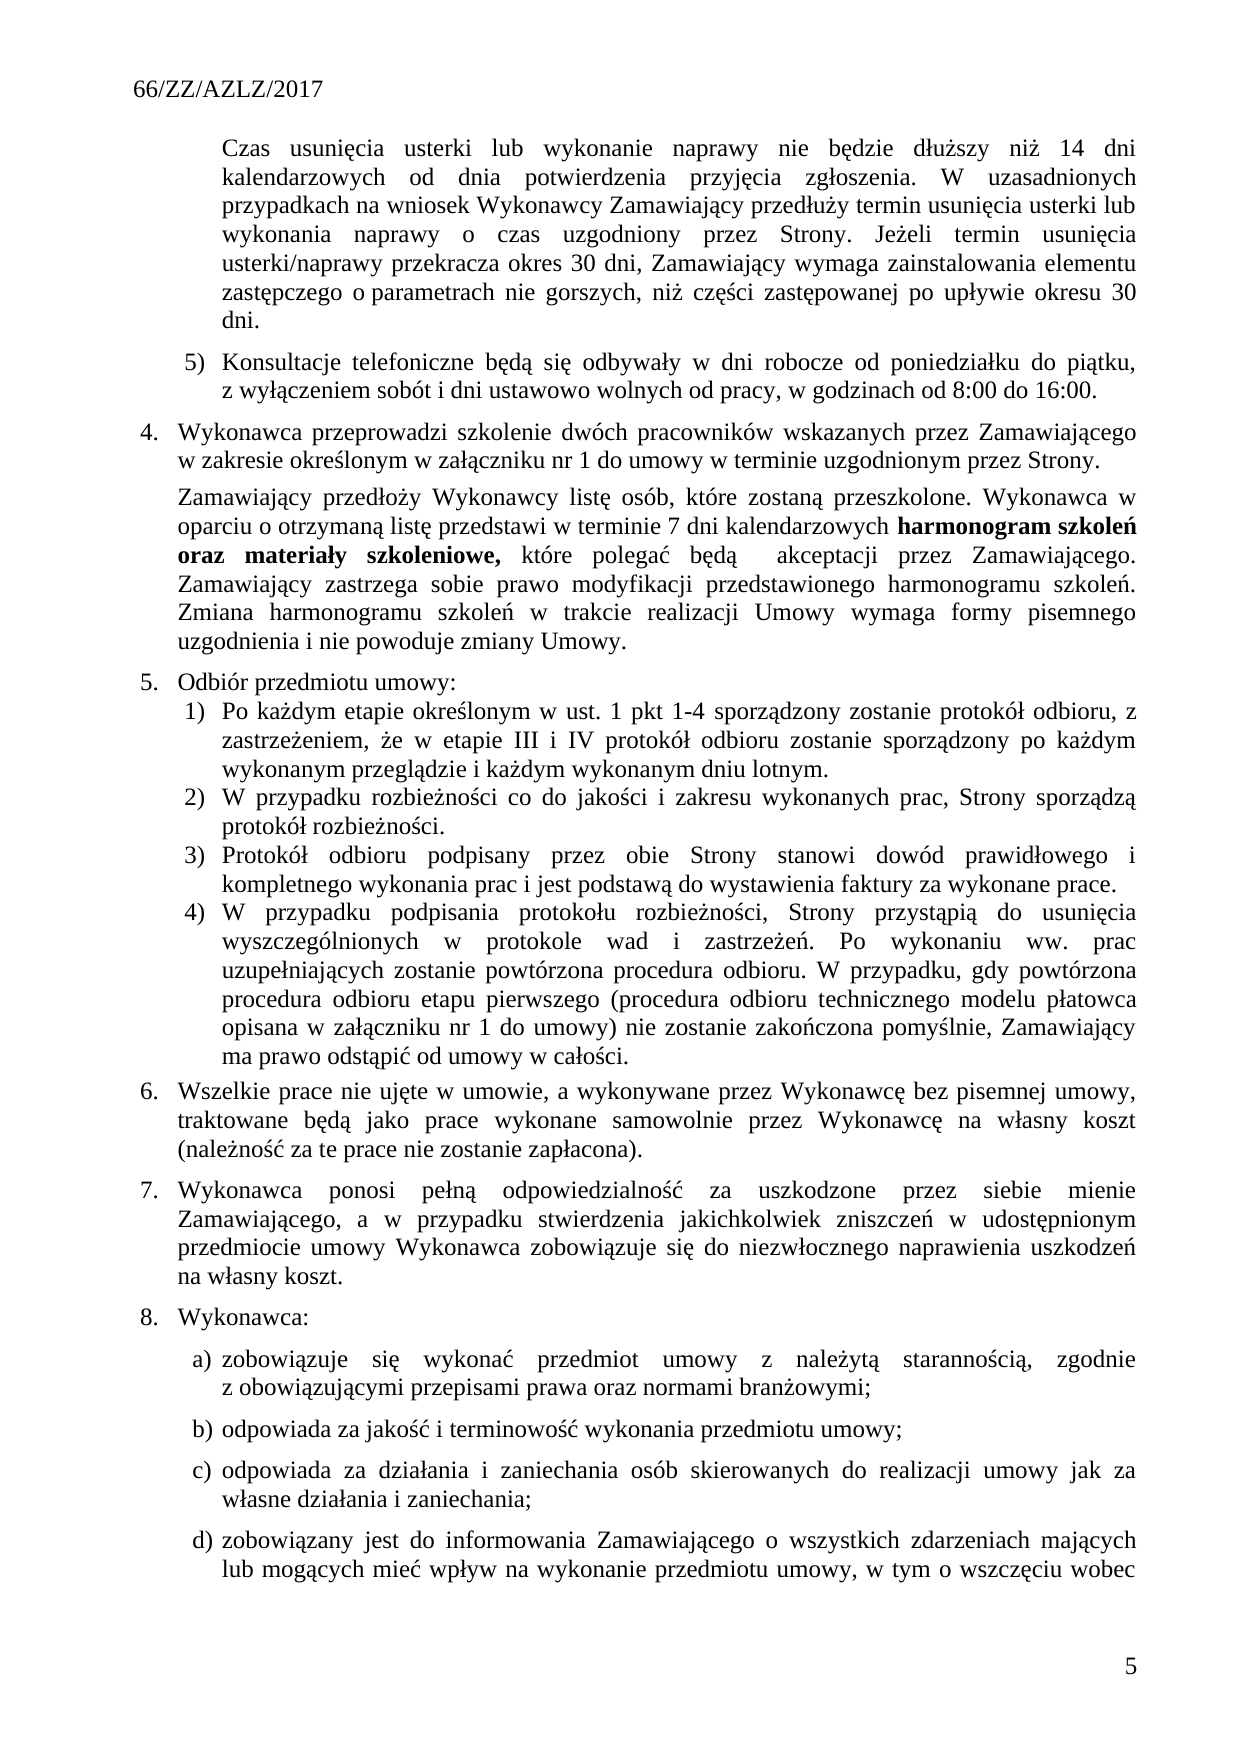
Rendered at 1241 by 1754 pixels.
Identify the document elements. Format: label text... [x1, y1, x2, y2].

list Odbiór przedmiotu umowy: [140, 667, 1137, 696]
list W przypadku rozbieżności co do jakości i zakresu wykonanych prac, Strony sporządzą protokół rozbieżności. [184, 782, 1137, 840]
list odpowiada za działania i zaniechania osób skierowanych do realizacji umowy jak za własne działania i zaniechania; [192, 1455, 1137, 1512]
list Wszelkie prace nie ujęte w umowie, a wykonywane przez Wykonawcę bez pisemnej umowy, traktowane będą jako prace wykonane samowolnie przez Wykonawcę na własny koszt (należność za te prace nie zostanie zapłacona). [140, 1076, 1137, 1162]
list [192, 1525, 1137, 1582]
list Wykonawca przeprowadzi szkolenie dwóch pracowników wskazanych przez Zamawiającego w zakresie określonym w załączniku nr 1 do umowy w terminie uzgodnionym przez Strony. [140, 417, 1137, 474]
list odpowiada za jakość i terminowość wykonania przedmiotu umowy; [192, 1414, 1137, 1442]
text Czas usunięcia usterki lub wykonanie naprawy nie będzie dłuższy niż 14 dni kalendarzowych od dnia potwierdzenia przyjęcia zgłoszenia. W uzasadnionych przypadkach na wniosek Wykonawcy Zamawiający przedłuży termin usunięcia usterki lub wykonania naprawy o czas uzgodniony przez Strony. Jeżeli termin usunięcia usterki/naprawy przekracza okres 30 dni, Zamawiający wymaga zainstalowania elementu zastępczego o parametrach nie gorszych, niż części zastępowanej po upływie okresu 30 dni. [222, 133, 1137, 334]
list Po każdym etapie określonym w ust. 1 pkt 1-4 sporządzony zostanie protokół odbioru, z zastrzeżeniem, że w etapie III i IV protokół odbioru zostanie sporządzony po każdym wykonanym przeglądzie i każdym wykonanym dniu lotnym. [184, 696, 1137, 782]
list Konsultacje telefoniczne będą się odbywały w dni robocze od poniedziałku do piątku, z wyłączeniem sobót i dni ustawowo wolnych od pracy, w godzinach od 8:00 do 16:00. [184, 347, 1137, 404]
list Wykonawca ponosi pełną odpowiedzialność za uszkodzone przez siebie mienie Zamawiającego, a w przypadku stwierdzenia jakichkolwiek zniszczeń w udostępnionym przedmiocie umowy Wykonawca zobowiązuje się do niezwłocznego naprawienia uszkodzeń na własny koszt. [140, 1175, 1137, 1290]
list W przypadku podpisania protokołu rozbieżności, Strony przystąpią do usunięcia wyszczególnionych w protokole wad i zastrzeżeń. Po wykonaniu ww. prac uzupełniających zostanie powtórzona procedura odbioru. W przypadku, gdy powtórzona procedura odbioru etapu pierwszego (procedura odbioru technicznego modelu płatowca opisana w załączniku nr 1 do umowy) nie zostanie zakończona pomyślnie, Zamawiający ma prawo odstąpić od umowy w całości. [184, 897, 1137, 1070]
list Wykonawca: [140, 1302, 1137, 1331]
list Zamawiający przedłoży Wykonawcy listę osób, które zostaną przeszkolone. Wykonawca w oparciu o otrzymaną listę przedstawi w terminie 7 dni kalendarzowych harmonogram szkoleń oraz materiały szkoleniowe, które polegać będą akceptacji przez Zamawiającego. Zamawiający zastrzega sobie prawo modyfikacji przedstawionego harmonogramu szkoleń. Zmiana harmonogramu szkoleń w trakcie realizacji Umowy wymaga formy pisemnego uzgodnienia i nie powoduje zmiany Umowy. [177, 482, 1137, 655]
list zobowiązuje się wykonać przedmiot umowy z należytą starannością, zgodnie z obowiązującymi przepisami prawa oraz normami branżowymi; [192, 1344, 1137, 1401]
list Protokół odbioru podpisany przez obie Strony stanowi dowód prawidłowego i kompletnego wykonania prac i jest podstawą do wystawienia faktury za wykonane prace. [184, 840, 1137, 897]
